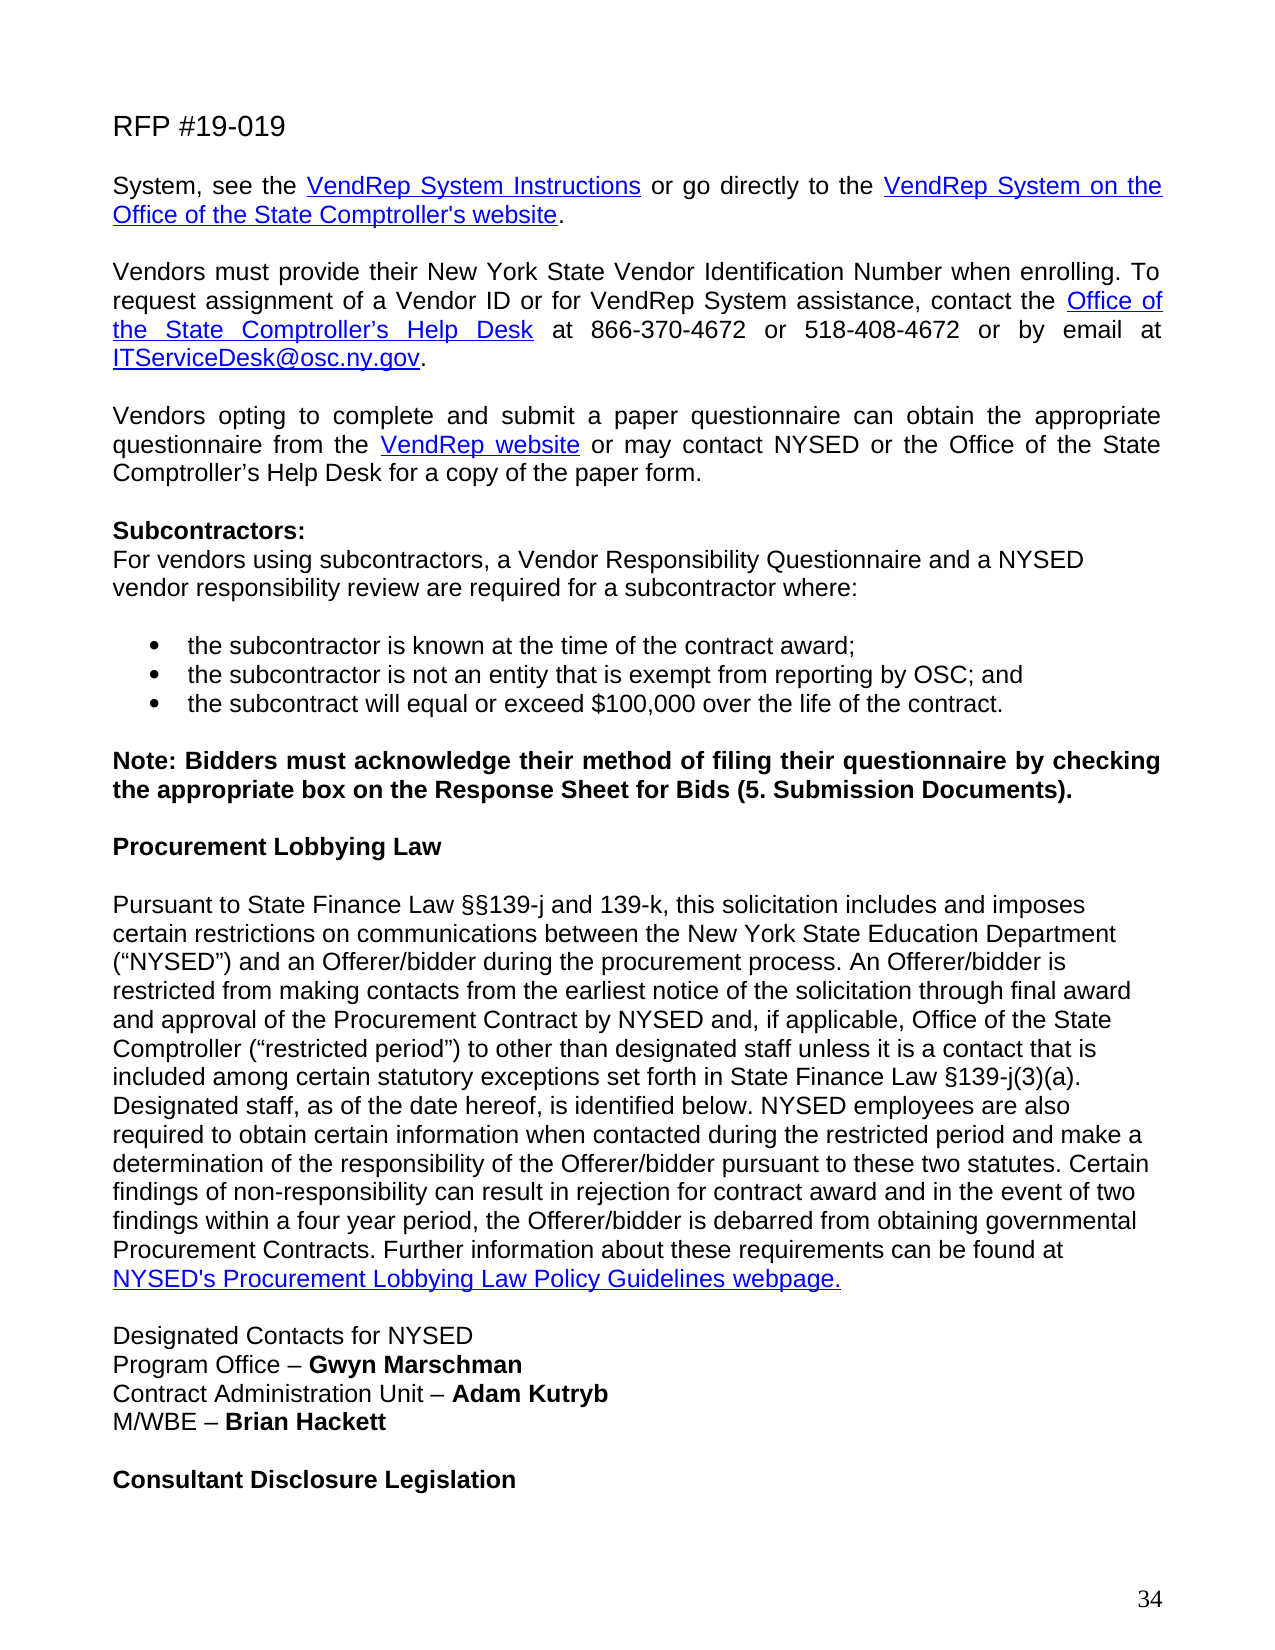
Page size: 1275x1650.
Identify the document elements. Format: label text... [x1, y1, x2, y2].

text For vendors using subcontractors, a Vendor Responsibility Questionnaire and a NYSED vendor responsibility review are required for a subcontractor where: [112, 544, 1162, 602]
text Program Office – Gwyn Marschman [112, 1350, 1162, 1379]
text Vendors opting to complete and submit a paper questionnaire can obtain the appropriate questionnaire from the VendRep website or may contact NYSED or the Office of the State Comptroller’s Help Desk for a copy of the paper form. [112, 401, 1162, 487]
text Contract Administration Unit – Adam Kutryb [112, 1379, 1162, 1407]
text Pursuant to State Finance Law §§139-j and 139-k, this solicitation includes and imposes certain restrictions on communications between the New York State Education Department (“NYSED”) and an Offerer/bidder during the procurement process. An Offerer/bidder is restricted from making contacts from the earliest notice of the solicitation through final award and approval of the Procurement Contract by NYSED and, if applicable, Office of the State Comptroller (“restricted period”) to other than designated staff unless it is a contact that is included among certain statutory exceptions set forth in State Finance Law §139-j(3)(a). Designated staff, as of the date hereof, is identified below. NYSED employees are also required to obtain certain information when contacted during the restricted period and make a determination of the responsibility of the Offerer/bidder pursuant to these two statutes. Certain findings of non-responsibility can result in rejection for contract award and in the event of two findings within a four year period, the Offerer/bidder is debarred from obtaining governmental Procurement Contracts. Further information about these requirements can be found at NYSED's Procurement Lobbying Law Policy Guidelines webpage. [112, 890, 1162, 1292]
list the subcontract will equal or exceed $100,000 over the life of the contract. [150, 688, 1162, 717]
text Designated Contacts for NYSED [112, 1321, 1162, 1350]
list the subcontractor is known at the time of the contract award; [150, 631, 1162, 660]
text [112, 171, 1162, 228]
subtitle Procurement Lobbying Law [112, 832, 1162, 861]
text Vendors must provide their New York State Vendor Identification Number when enrolling. To request assignment of a Vendor ID or for VendRep System assistance, contact the Office of the State Comptroller’s Help Desk at 866-370-4672 or 518-408-4672 or by email at ITServiceDesk@osc.ny.gov. [112, 257, 1162, 372]
text Note: Bidders must acknowledge their method of filing their questionnaire by checking the appropriate box on the Response Sheet for Bids (5. Submission Documents). [112, 746, 1162, 804]
text M/WBE – Brian Hackett [112, 1407, 1162, 1436]
subtitle Consultant Disclosure Legislation [112, 1465, 1162, 1494]
text Subcontractors: [112, 516, 1162, 544]
list the subcontractor is not an entity that is exempt from reporting by OSC; and [150, 660, 1162, 688]
